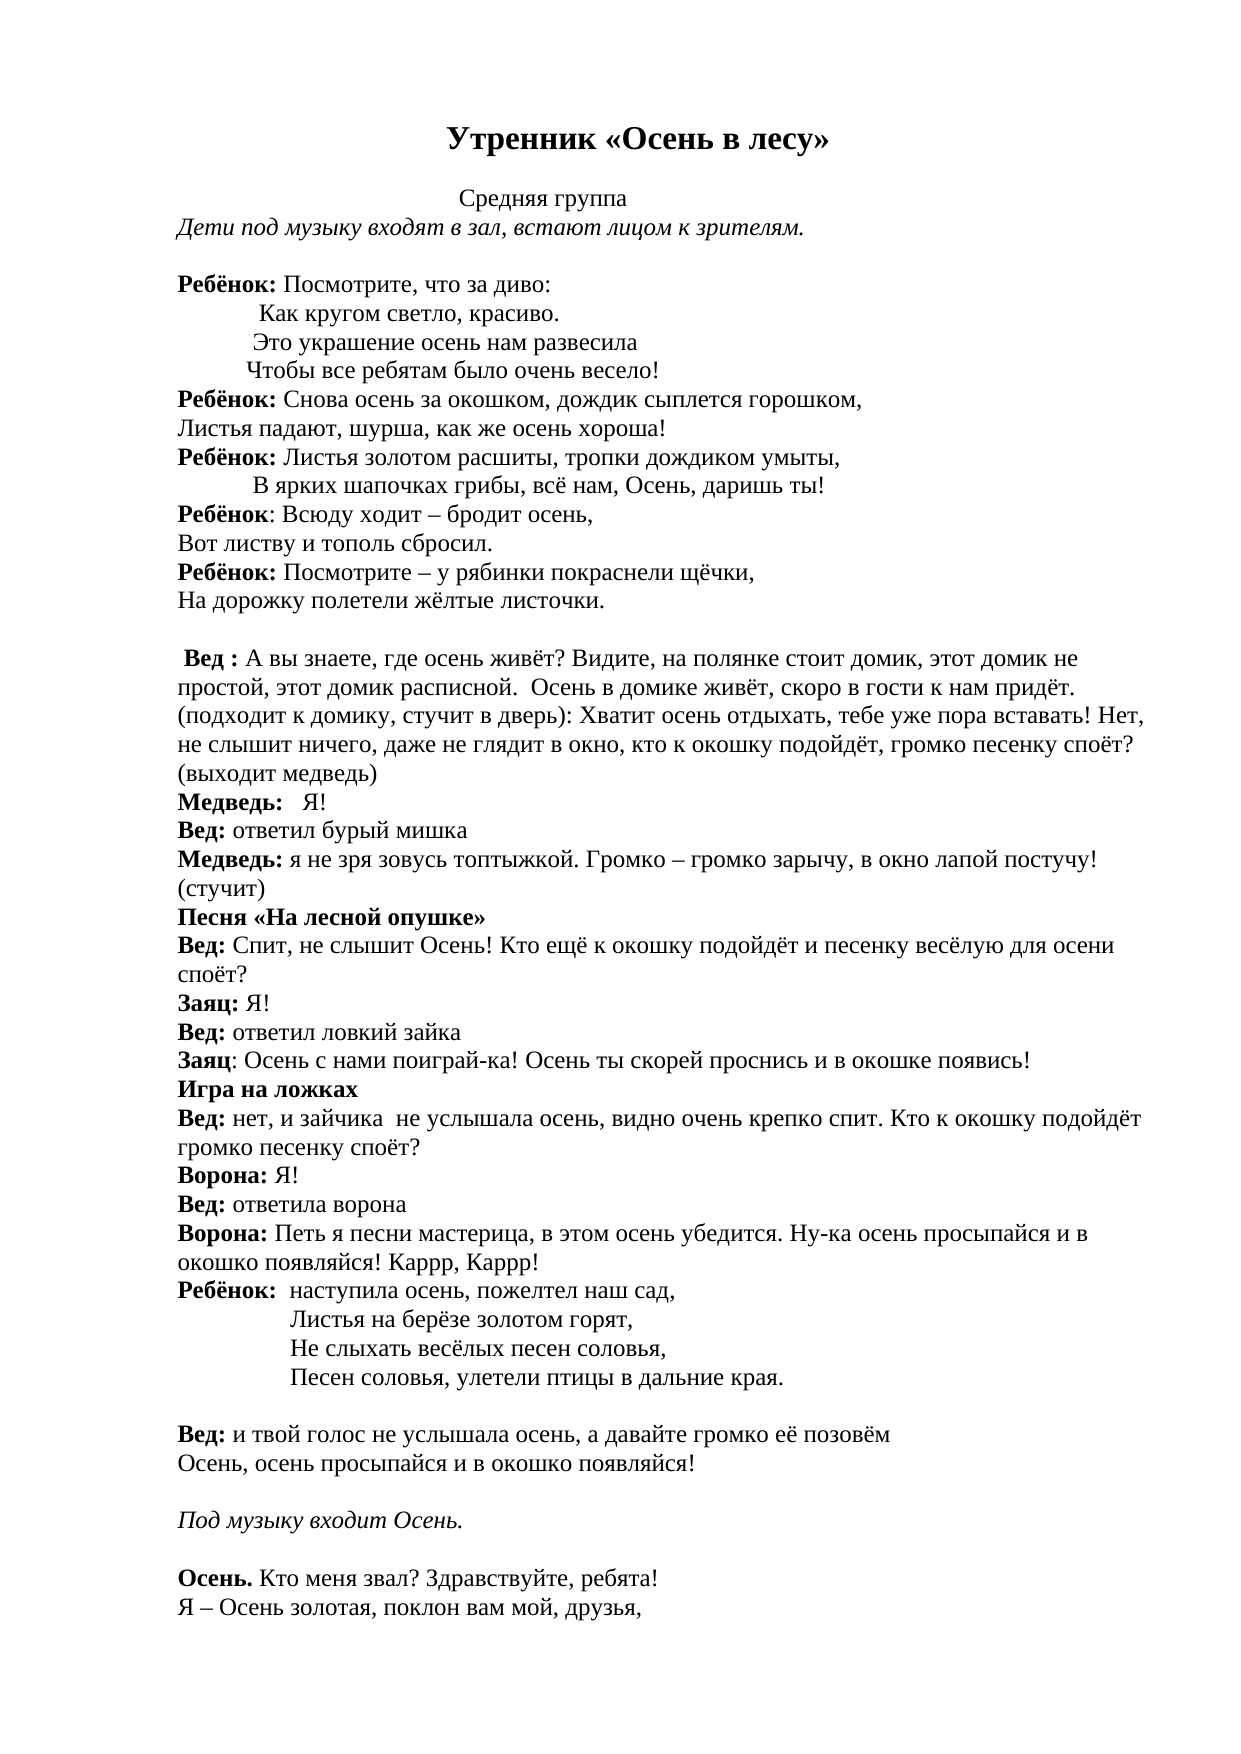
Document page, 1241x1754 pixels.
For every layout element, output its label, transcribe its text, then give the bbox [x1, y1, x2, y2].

text Вед: ответил ловкий зайка [177, 1017, 1152, 1046]
text Чтобы все ребятам было очень весело! [177, 356, 1152, 384]
text Вед : А вы знаете, где осень живёт? Видите, на полянке стоит домик, этот домик не простой, этот домик расписной. Осень в домике живёт, скоро в гости к нам придёт. [177, 643, 1152, 701]
text Вед: Спит, не слышит Осень! Кто ещё к окошку подойдёт и песенку весёлую для осени споёт? [177, 931, 1152, 988]
text Дети под музыку входят в зал, встают лицом к зрителям. [177, 212, 1152, 241]
text Заяц: Я! [177, 988, 1152, 1017]
text Ребёнок: Всюду ходит – бродит осень, Вот листву и тополь сбросил. [177, 499, 1152, 557]
text Не слыхать весёлых песен соловья, [177, 1333, 1152, 1362]
text Ворона: Петь я песни мастерица, в этом осень убедится. Ну-ка осень просыпайся и в окошко появляйся! Каррр, Каррр! [177, 1218, 1152, 1276]
text Ребёнок: Посмотрите – у рябинки покраснели щёчки, На дорожку полетели жёлтые листочки. [177, 557, 1152, 614]
text Средняя группа [177, 183, 1152, 212]
text Медведь: Я! [177, 787, 1152, 816]
text Медведь: я не зря зовусь топтыжкой. Громко – громко зарычу, в окно лапой постучу! (стучит) [177, 844, 1152, 902]
text Осень, осень просыпайся и в окошко появляйся! [177, 1448, 1152, 1477]
text (выходит медведь) [177, 758, 1152, 787]
text Листья на берёзе золотом горят, [177, 1304, 1152, 1333]
text Утренник «Осень в лесу» [177, 118, 1152, 156]
text Заяц: Осень с нами поиграй-ка! Осень ты скорей проснись и в окошке появись! [177, 1046, 1152, 1074]
text Это украшение осень нам развесила [177, 327, 1152, 356]
text Песен соловья, улетели птицы в дальние края. [177, 1362, 1152, 1391]
text Вед: и твой голос не услышала осень, а давайте громко её позовём [177, 1419, 1152, 1448]
text Песня «На лесной опушке» [177, 902, 1152, 931]
text Как кругом светло, красиво. [177, 298, 1152, 327]
text Игра на ложках [177, 1074, 1152, 1103]
text Ворона: Я! [177, 1161, 1152, 1189]
text Ребёнок: Посмотрите, что за диво: [177, 269, 1152, 298]
text (подходит к домику, стучит в дверь): Хватит осень отдыхать, тебе уже пора вставать! Нет, не слышит ничего, даже не глядит в окно, кто к окошку подойдёт, громко песенку споёт? [177, 701, 1152, 758]
text Ребёнок: наступила осень, пожелтел наш сад, [177, 1276, 1152, 1304]
text Вед: нет, и зайчика не услышала осень, видно очень крепко спит. Кто к окошку подойдёт громко песенку споёт? [177, 1103, 1152, 1161]
text Вед: ответил бурый мишка [177, 816, 1152, 844]
text Вед: ответила ворона [177, 1189, 1152, 1218]
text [177, 1506, 1152, 1621]
text Ребёнок: Снова осень за окошком, дождик сыплется горошком, Листья падают, шурша, как же осень хороша! [177, 384, 1152, 442]
text Ребёнок: Листья золотом расшиты, тропки дождиком умыты, В ярких шапочках грибы, всё нам, Осень, даришь ты! [177, 442, 1152, 499]
